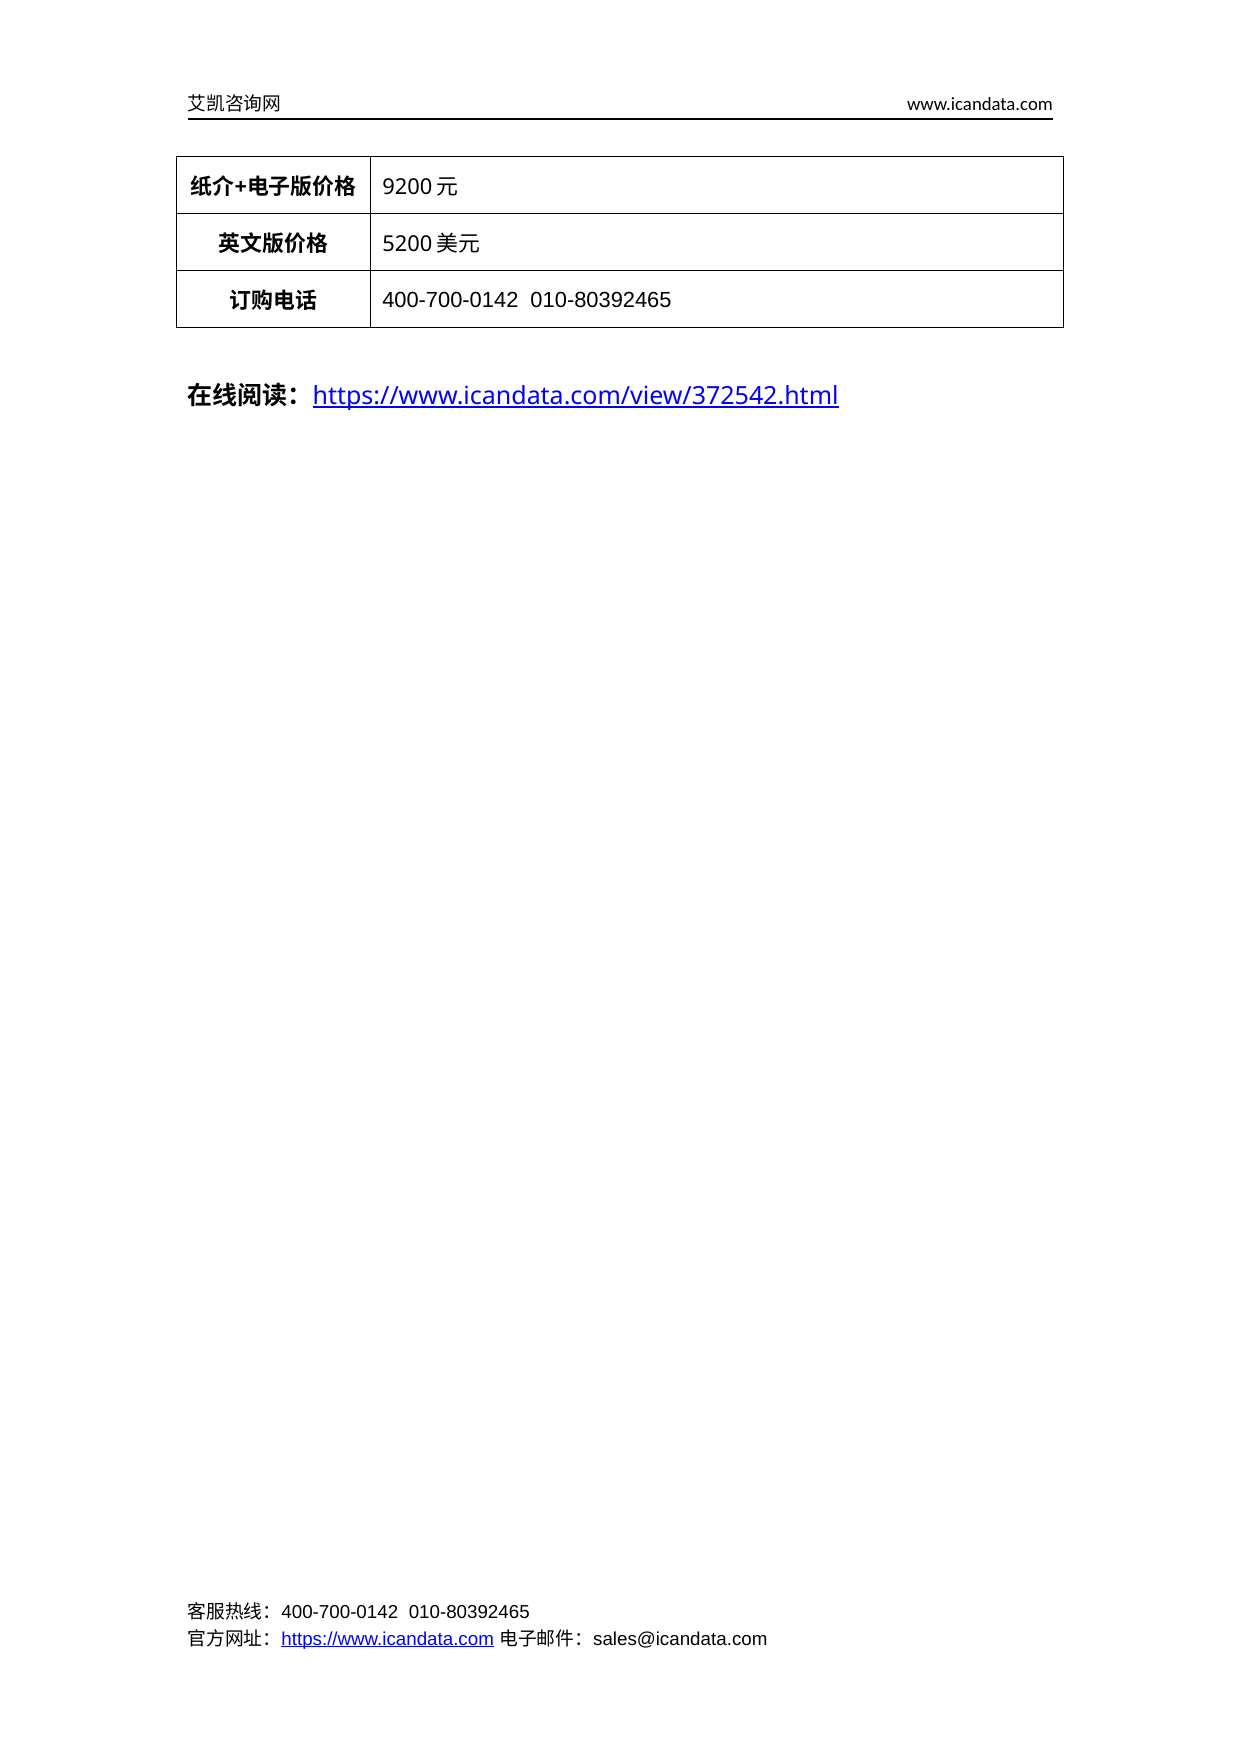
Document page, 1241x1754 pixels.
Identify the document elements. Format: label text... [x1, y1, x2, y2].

table_cell 纸介+电子版价格 [177, 157, 370, 213]
text 在线阅读：https://www.icandata.com/view/372542.html [187, 361, 1053, 426]
table_cell 9200元 [371, 157, 1063, 213]
table_cell 5200美元 [371, 214, 1063, 270]
table_cell 订购电话 [177, 271, 370, 327]
table_cell 英文版价格 [177, 214, 370, 270]
table_cell 400-700-0142 010-80392465 [371, 271, 1063, 327]
